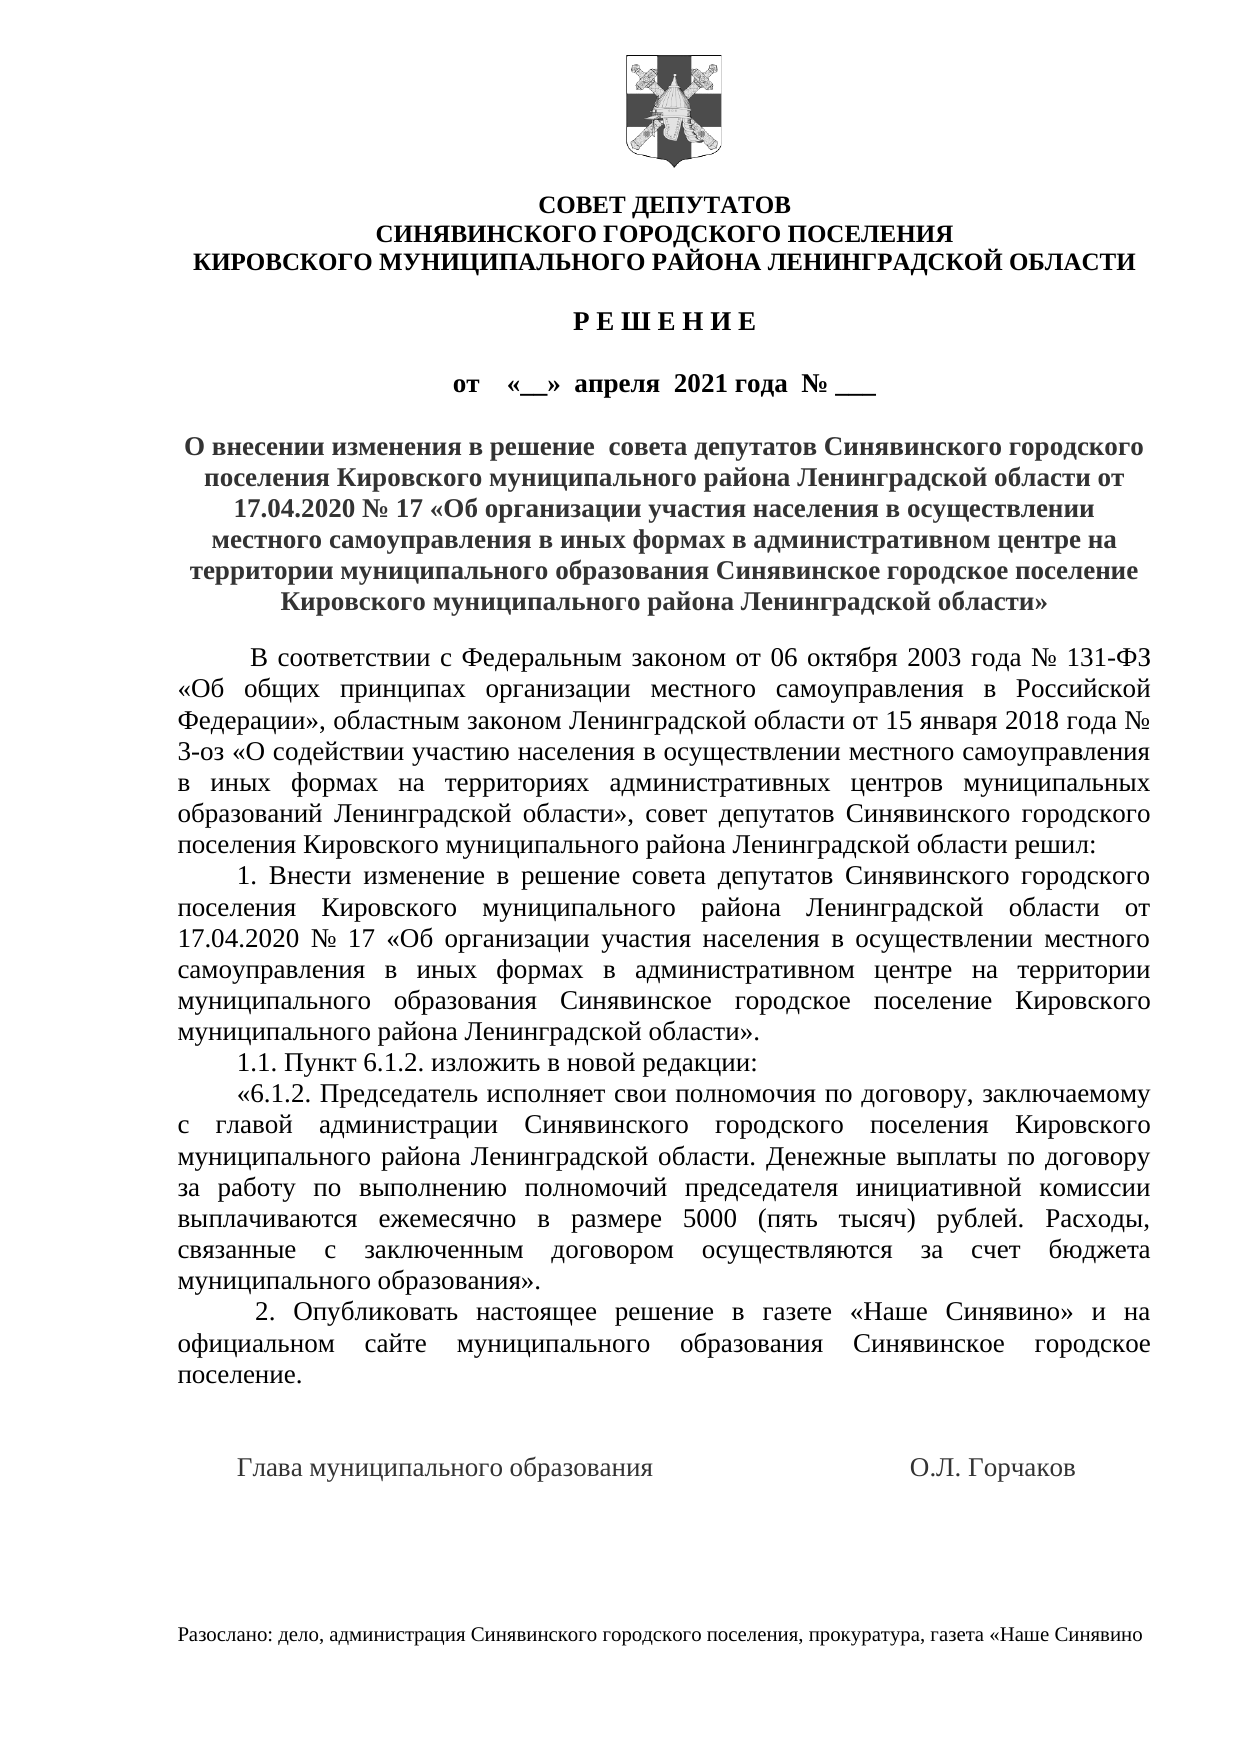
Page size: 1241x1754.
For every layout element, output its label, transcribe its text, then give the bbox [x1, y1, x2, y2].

subtitle Р Е Ш Е Н И Е [177, 305, 1152, 336]
text Глава муниципального образования О.Л. Горчаков [177, 1451, 1152, 1482]
text Разослано: дело, администрация Синявинского городского поселения, прокуратура, газета «Наше Синявино [177, 1621, 1152, 1646]
text 1. Внести изменение в решение совета депутатов Синявинского городского поселения Кировского муниципального района Ленинградской области от 17.04.2020 № 17 «Об организации участия населения в осуществлении местного самоуправления в иных формах в административном центре на территории муниципального образования Синявинское городское поселение Кировского муниципального района Ленинградской области». [177, 859, 1152, 1046]
text 1.1. Пункт 6.1.2. изложить в новой редакции: [177, 1046, 1152, 1077]
subtitle СИНЯВИНСКОГО ГОРОДСКОГО ПОСЕЛЕНИЯ [177, 219, 1152, 247]
subtitle от «__» апреля 2021 года № ___ [177, 367, 1152, 398]
subtitle КИРОВСКОГО МУНИЦИПАЛЬНОГО РАЙОНА ЛЕНИНГРАДСКОЙ ОБЛАСТИ [177, 247, 1152, 276]
text 2. Опубликовать настоящее решение в газете «Наше Синявино» и на официальном сайте муниципального образования Синявинское городское поселение. [177, 1296, 1152, 1389]
text В соответствии с Федеральным законом от 06 октября 2003 года № 131-ФЗ «Об общих принципах организации местного самоуправления в Российской Федерации», областным законом Ленинградской области от 15 января 2018 года № 3-оз «О содействии участию населения в осуществлении местного самоуправления в иных формах на территориях административных центров муниципальных образований Ленинградской области», совет депутатов Синявинского городского поселения Кировского муниципального района Ленинградской области решил: [177, 641, 1152, 859]
text «6.1.2. Председатель исполняет свои полномочия по договору, заключаемому с главой администрации Синявинского городского поселения Кировского муниципального района Ленинградской области. Денежные выплаты по договору за работу по выполнению полномочий председателя инициативной комиссии выплачиваются ежемесячно в размере 5000 (пять тысяч) рублей. Расходы, связанные с заключенным договором осуществляются за счет бюджета муниципального образования». [177, 1077, 1152, 1296]
text О внесении изменения в решение совета депутатов Синявинского городского поселения Кировского муниципального района Ленинградской области от 17.04.2020 № 17 «Об организации участия населения в осуществлении местного самоуправления в иных формах в административном центре на территории муниципального образования Синявинское городское поселение Кировского муниципального района Ленинградской области» [177, 429, 1152, 616]
subtitle СОВЕТ ДЕПУТАТОВ [177, 190, 1152, 219]
